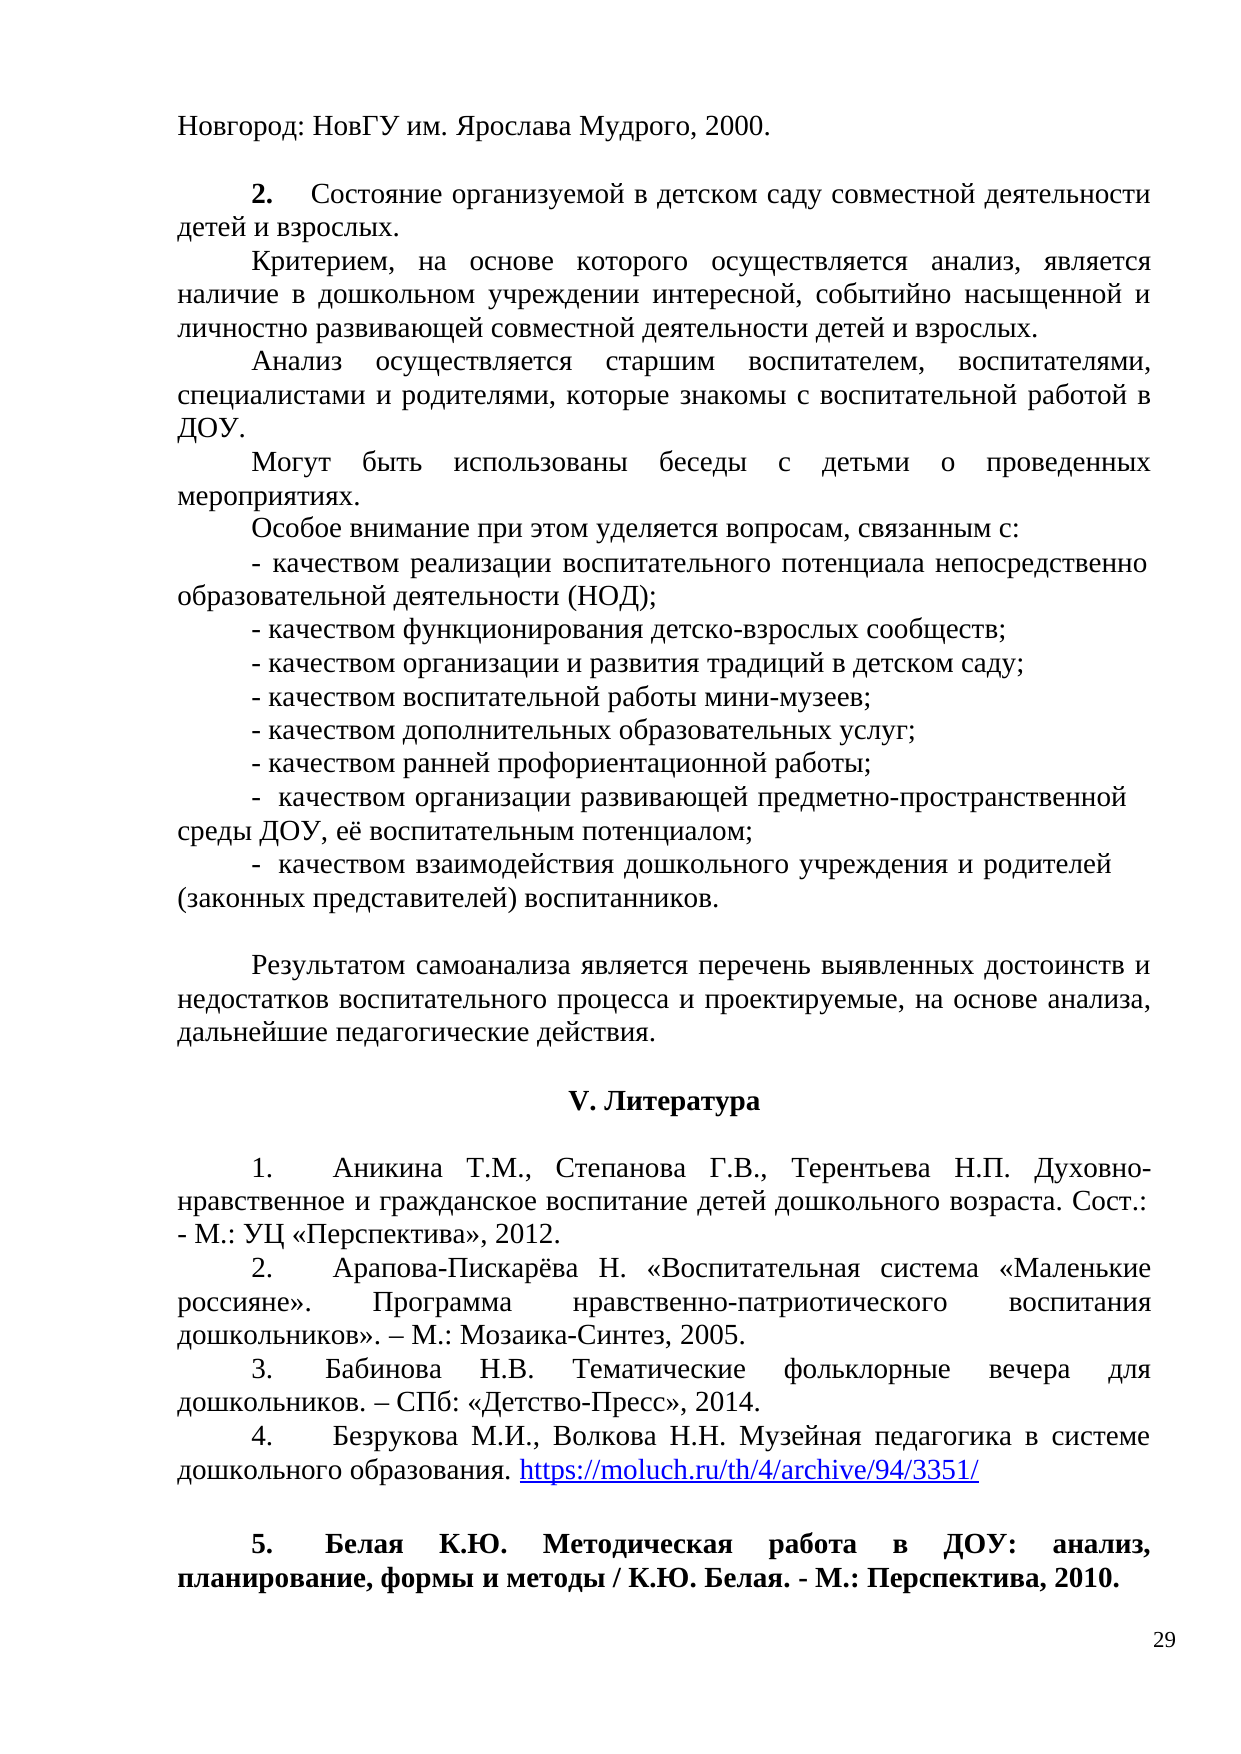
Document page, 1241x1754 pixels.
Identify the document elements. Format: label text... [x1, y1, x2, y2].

list Бабинова Н.В. Тематические фольклорные вечера для дошкольников. – СПб: «Детство-Пресс», 2014. [177, 1351, 1151, 1418]
text - качеством организации и развития традиций в детском саду; [251, 645, 1176, 679]
subtitle Белая К.Ю. Методическая работа в ДОУ: анализ, планирование, формы и методы / К.Ю. Белая. - М.: Перспектива, 2010. [177, 1526, 1151, 1593]
list Арапова-Пискарёва Н. «Воспитательная система «Маленькие россияне». Программа нравственно-патриотического воспитания дошкольников». – М.: Мозаика-Синтез, 2005. [177, 1250, 1151, 1351]
list качеством организации развивающей предметно-пространственной среды ДОУ, её воспитательным потенциалом; [177, 779, 1152, 846]
list Аникина Т.М., Степанова Г.В., Терентьева Н.П. Духовно- нравственное и гражданское воспитание детей дошкольного возраста. Сост.: [177, 1150, 1152, 1217]
list качеством ранней профориентационной работы; [251, 746, 1176, 779]
text Могут быть использованы беседы с детьми о проведенных мероприятиях. [177, 444, 1151, 511]
list качеством реализации воспитательного потенциала непосредственно образовательной деятельности (НОД); [177, 545, 1151, 612]
list качеством дополнительных образовательных услуг; [251, 712, 1176, 746]
subtitle Анализ осуществляется старшим воспитателем, воспитателями, специалистами и родителями, которые знакомы с воспитательной работой в ДОУ. [177, 343, 1151, 444]
subtitle Литература [568, 1083, 1176, 1117]
subtitle Состояние организуемой в детском саду совместной деятельности детей и взрослых. [177, 176, 1151, 243]
text Результатом самоанализа является перечень выявленных достоинств и недостатков воспитательного процесса и проектируемые, на основе анализа, дальнейшие педагогические действия. [177, 947, 1152, 1048]
text Критерием, на основе которого осуществляется анализ, является наличие в дошкольном учреждении интересной, событийно насыщенной и личностно развивающей совместной деятельности детей и взрослых. [177, 243, 1151, 343]
list Безрукова М.И., Волкова Н.Н. Музейная педагогика в системе дошкольного образования. https://moluch.ru/th/4/archive/94/3351/ [177, 1418, 1151, 1485]
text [177, 108, 1152, 142]
text Особое внимание при этом уделяется вопросам, связанным с: [251, 511, 1176, 545]
list качеством взаимодействия дошкольного учреждения и родителей (законных представителей) воспитанников. [177, 846, 1151, 913]
text - М.: УЦ «Перспектива», 2012. [177, 1217, 1176, 1250]
list качеством функционирования детско-взрослых сообществ; [251, 612, 1176, 645]
list качеством воспитательной работы мини-музеев; [251, 679, 1176, 712]
